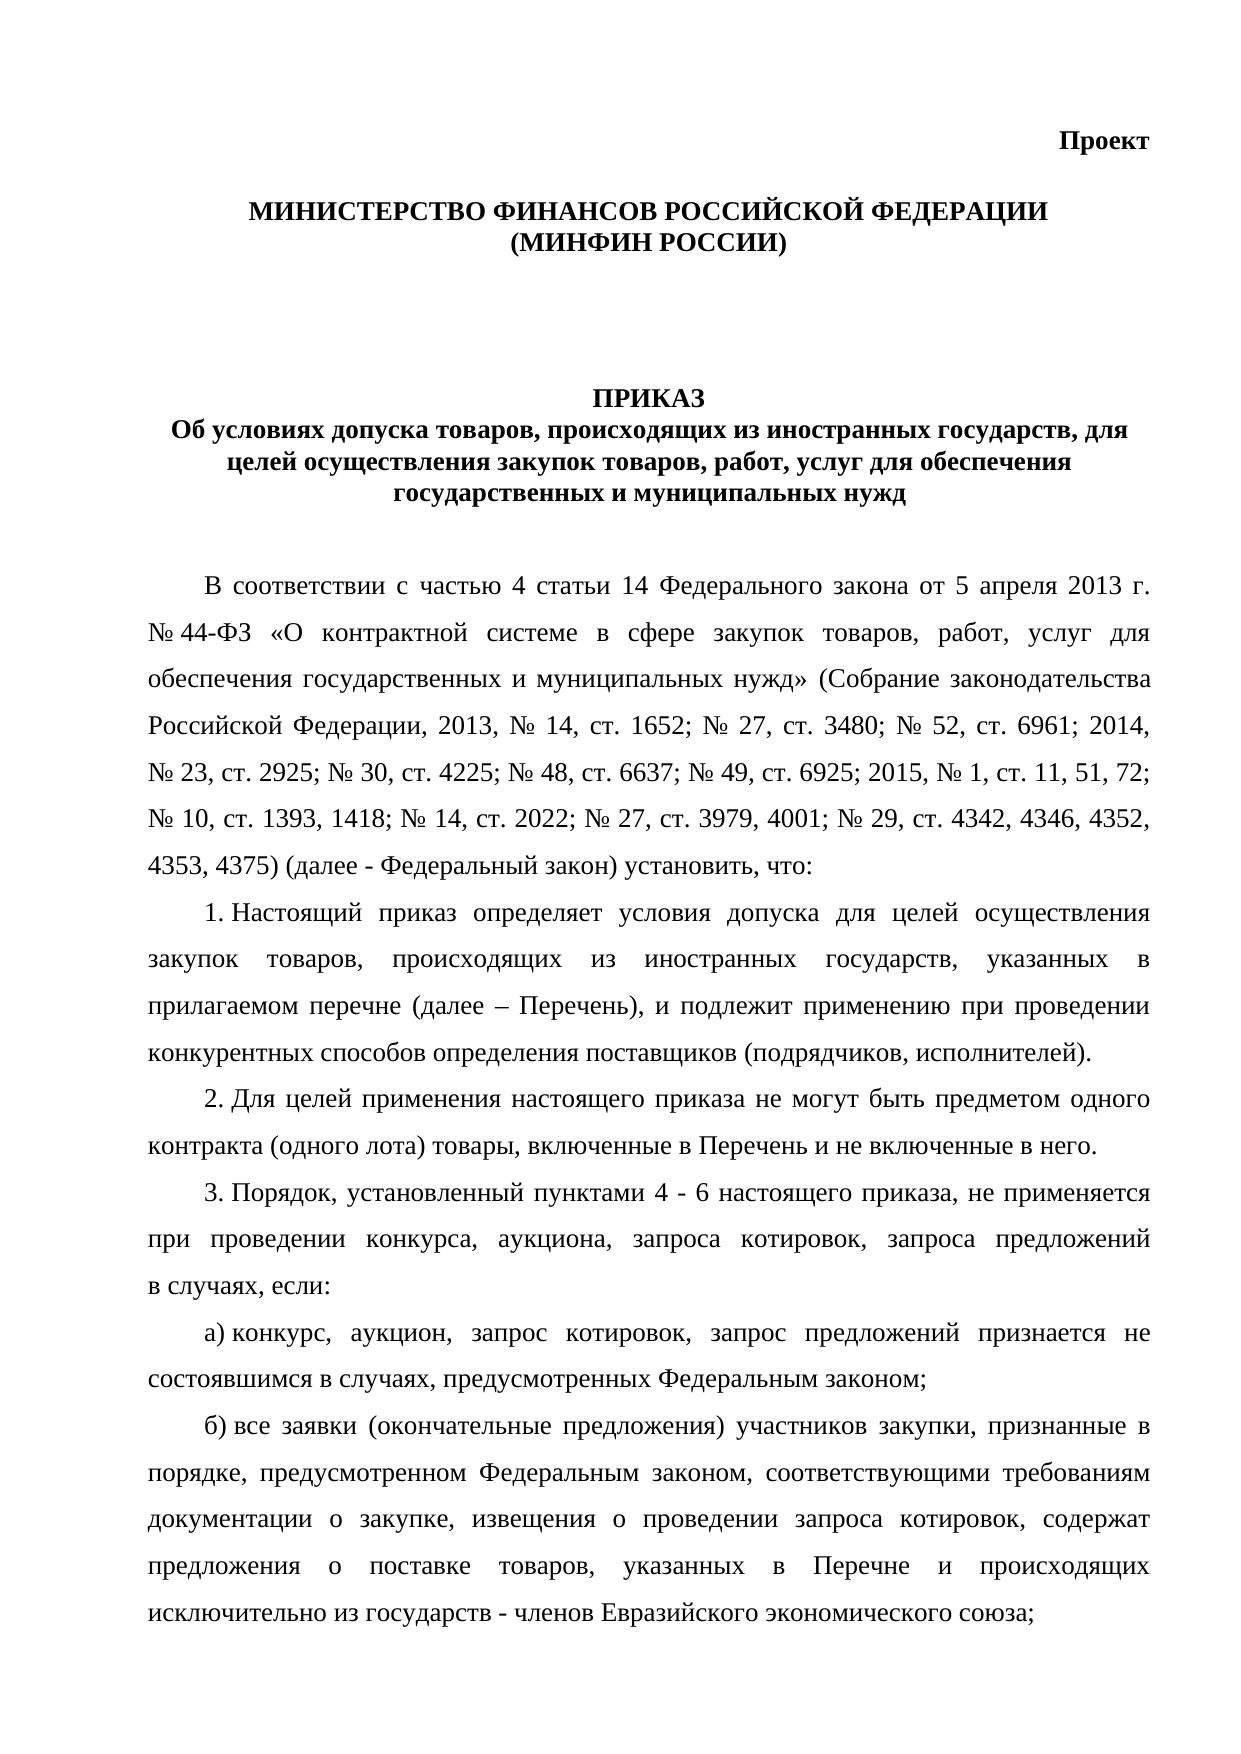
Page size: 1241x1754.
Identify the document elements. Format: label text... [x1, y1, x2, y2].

text ПРИКАЗ [148, 382, 1149, 413]
text В соответствии с частью 4 статьи 14 Федерального закона от 5 апреля 2013 г. № 44-ФЗ «О контрактной системе в сфере закупок товаров, работ, услуг для обеспечения государственных и муниципальных нужд» (Собрание законодательства Российской Федерации, 2013, № 14, ст. 1652; № 27, ст. 3480; № 52, ст. 6961; 2014, № 23, ст. 2925; № 30, ст. 4225; № 48, ст. 6637; № 49, ст. 6925; 2015, № 1, ст. 11, 51, 72; № 10, ст. 1393, 1418; № 14, ст. 2022; № 27, ст. 3979, 4001; № 29, ст. 4342, 4346, 4352, 4353, 4375) (далее - Федеральный закон) установить, что: [148, 569, 1152, 880]
text МИНИСТЕРСТВО ФИНАНСОВ РОССИЙСКОЙ ФЕДЕРАЦИИ [148, 195, 1149, 227]
text Об условиях допуска товаров, происходящих из иностранных государств, для целей осуществления закупок товаров, работ, услуг для обеспечения государственных и муниципальных нужд [170, 413, 1129, 507]
text 3. Порядок, установленный пунктами 4 - 6 настоящего приказа, не применяется при проведении конкурса, аукциона, запроса котировок, запроса предложений в случаях, если: [148, 1176, 1152, 1300]
text 1. Настоящий приказ определяет условия допуска для целей осуществления закупок товаров, происходящих из иностранных государств, указанных в прилагаемом перечне (далее – Перечень), и подлежит применению при проведении конкурентных способов определения поставщиков (подрядчиков, исполнителей). [148, 896, 1152, 1067]
text 2. Для целей применения настоящего приказа не могут быть предметом одного контракта (одного лота) товары, включенные в Перечень и не включенные в него. [148, 1082, 1152, 1160]
text Проект [148, 128, 1149, 155]
text б) все заявки (окончательные предложения) участников закупки, признанные в порядке, предусмотренном Федеральным законом, соответствующими требованиям документации о закупке, извещения о проведении запроса котировок, содержат предложения о поставке товаров, указанных в Перечне и происходящих исключительно из государств - членов Евразийского экономического союза; [148, 1409, 1152, 1627]
text а) конкурс, аукцион, запрос котировок, запрос предложений признается не состоявшимся в случаях, предусмотренных Федеральным законом; [148, 1316, 1152, 1394]
text (МИНФИН РОССИИ) [148, 227, 1149, 258]
